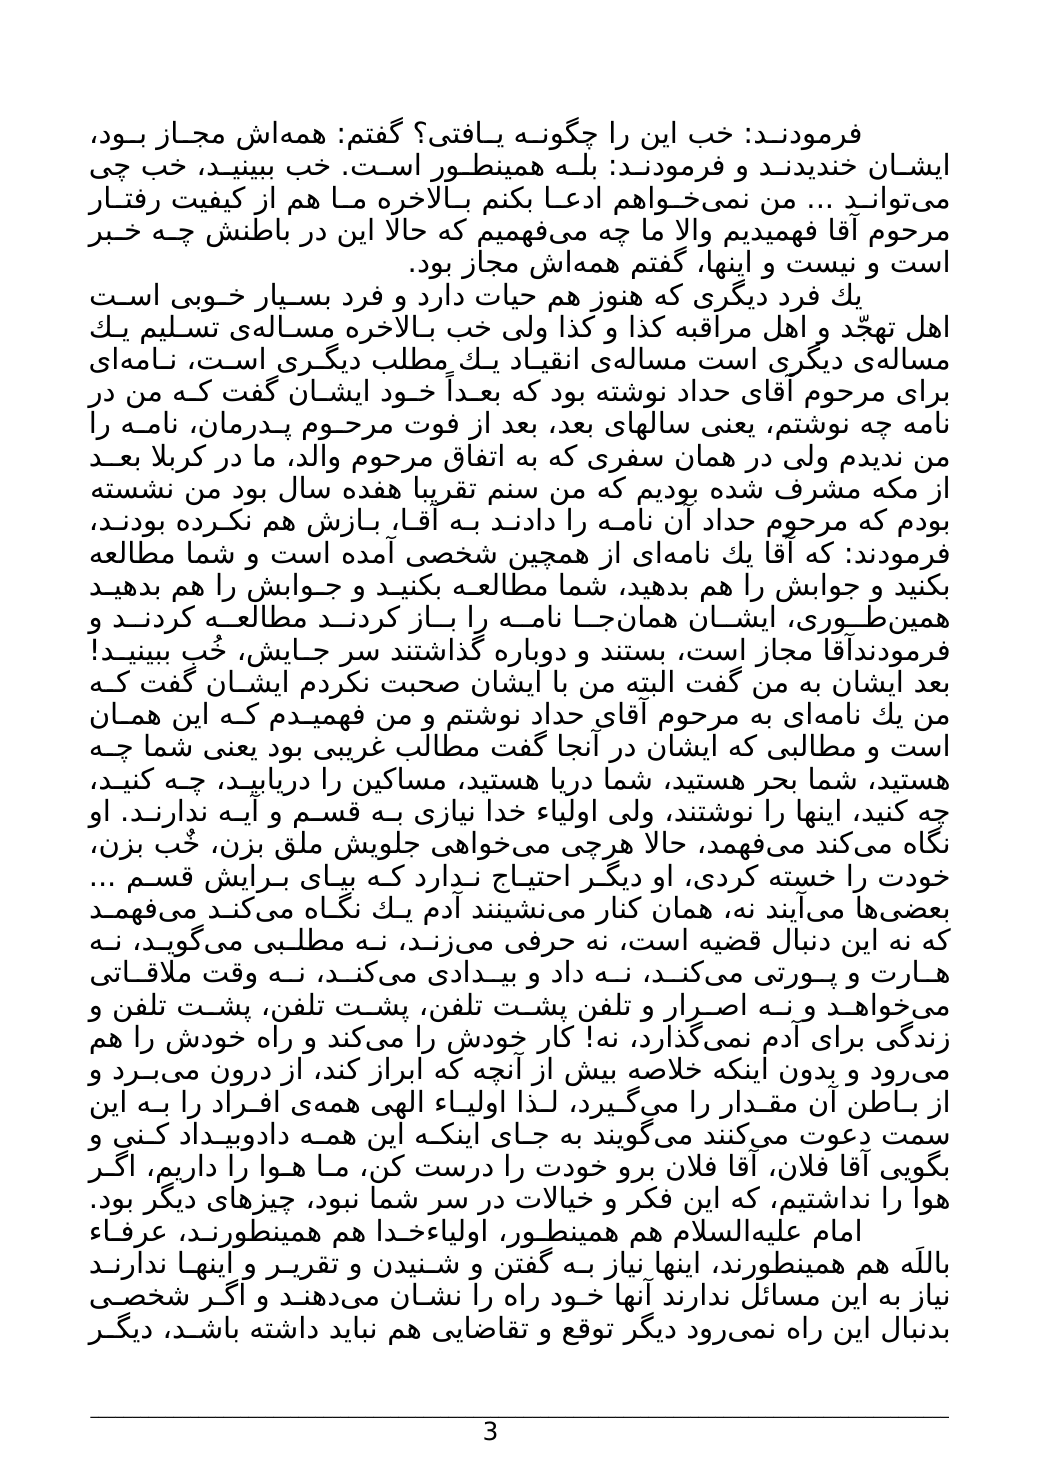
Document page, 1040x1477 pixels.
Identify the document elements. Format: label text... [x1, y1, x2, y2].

text یك فرد دیگری كه هنوز هم حیات دارد و فرد بسیار خوبی است اهل تهجّد و اهل مراقبه كذا و كذا ولی خب بالاخره مساله‌ی تسلیم یك مساله‌ی دیگری است مساله‌ی انقیاد یك مطلب دیگری است، نامه‌ای برای مرحوم آقای حداد نوشته بود كه بعداً خود ایشان گفت كه من در نامه چه نوشتم، یعنی سالهای بعد، بعد از فوت مرحوم پدرمان، نامه را من ندیدم ولی در همان سفری كه به اتفاق مرحوم والد، ما در كربلا بعد از مكه مشرف شده بودیم كه من سنم تقریبا هفده سال بود من نشسته بودم كه مرحوم حداد آن نامه را دادند به آقا، بازش هم نكرده بودند، فرمودند: كه آقا یك نامه‌ای از همچین شخصی آمده است و شما مطالعه بكنید و جوابش را هم بدهید، شما مطالعه بكنید و جوابش را هم بدهید همین‌طوری، ایشان همان‌جا نامه را باز كردند مطالعه كردند و فرمودندآقا مجاز است، بستند و دوباره گذاشتند سر جایش، خُب ببینید! بعد ایشان به من گفت البته من با ایشان صحبت نكردم ایشان گفت كه من یك نامه‌ای به مرحوم آقای حداد نوشتم و من فهمیدم كه این همان است و مطالبی كه ایشان در آنجا گفت مطالب غریبی بود یعنی شما چه هستید، شما بحر هستید، شما دریا هستید، مساكین را دریابید، چه كنید، چه كنید، اینها را نوشتند، ولی اولیاء خدا نیازی به قسم و آیه ندارند. او نگاه می‌كند می‌فهمد، حالا هرچی می‌خواهی جلویش ملق بزن، خٌب بزن، خودت را خسته كردی، او دیگر احتیاج ندارد كه بیای برایش قسم ... بعضی‌ها می‌آیند نه، همان كنار می‌نشینند آدم یك نگاه می‌كند می‌فهمد كه نه این دنبال قضیه است، نه حرفی می‌زند، نه مطلبی می‌گوید، نه هارت و پورتی می‌كند، نه داد و بیدادی می‌كند، نه وقت ملاقاتی می‌خواهد و نه اصرار و تلفن پشت تلفن، پشت تلفن، پشت تلفن و زندگی برای آدم نمی‌گذارد، نه! كار خودش را می‌كند و راه خودش را هم می‌رود و بدون اینكه خلاصه بیش از آنچه كه ابراز كند، از درون می‌برد و از باطن آن مقدار را می‌گیرد، لذا اولیاء الهی همه‌ی افراد را به این سمت دعوت می‌كنند می‌گویند به جای اینكه این همه دادوبیداد كنی و بگویی آقا فلان، آقا فلان برو خودت را درست كن، ما هوا را داریم، اگر هوا را نداشتیم، كه این فكر و خیالات در سر شما نبود، چیزهای دیگر بود. [89, 279, 951, 1216]
text فرمودند: خب این را چگونه یافتی؟ گفتم: همه‌اش مجاز بود، ایشان خندیدند و فرمودند: بله همینطور است. خب ببینید، خب چی می‌تواند ... من نمی‌خواهم ادعا بكنم بالاخره ما هم از كیفیت رفتار مرحوم آقا فهمیدیم والا ما چه می‌فهمیم كه حالا این در باطنش چه خبر است و نیست و اینها، گفتم همه‌اش مجاز بود. [89, 118, 951, 279]
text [89, 1216, 951, 1345]
